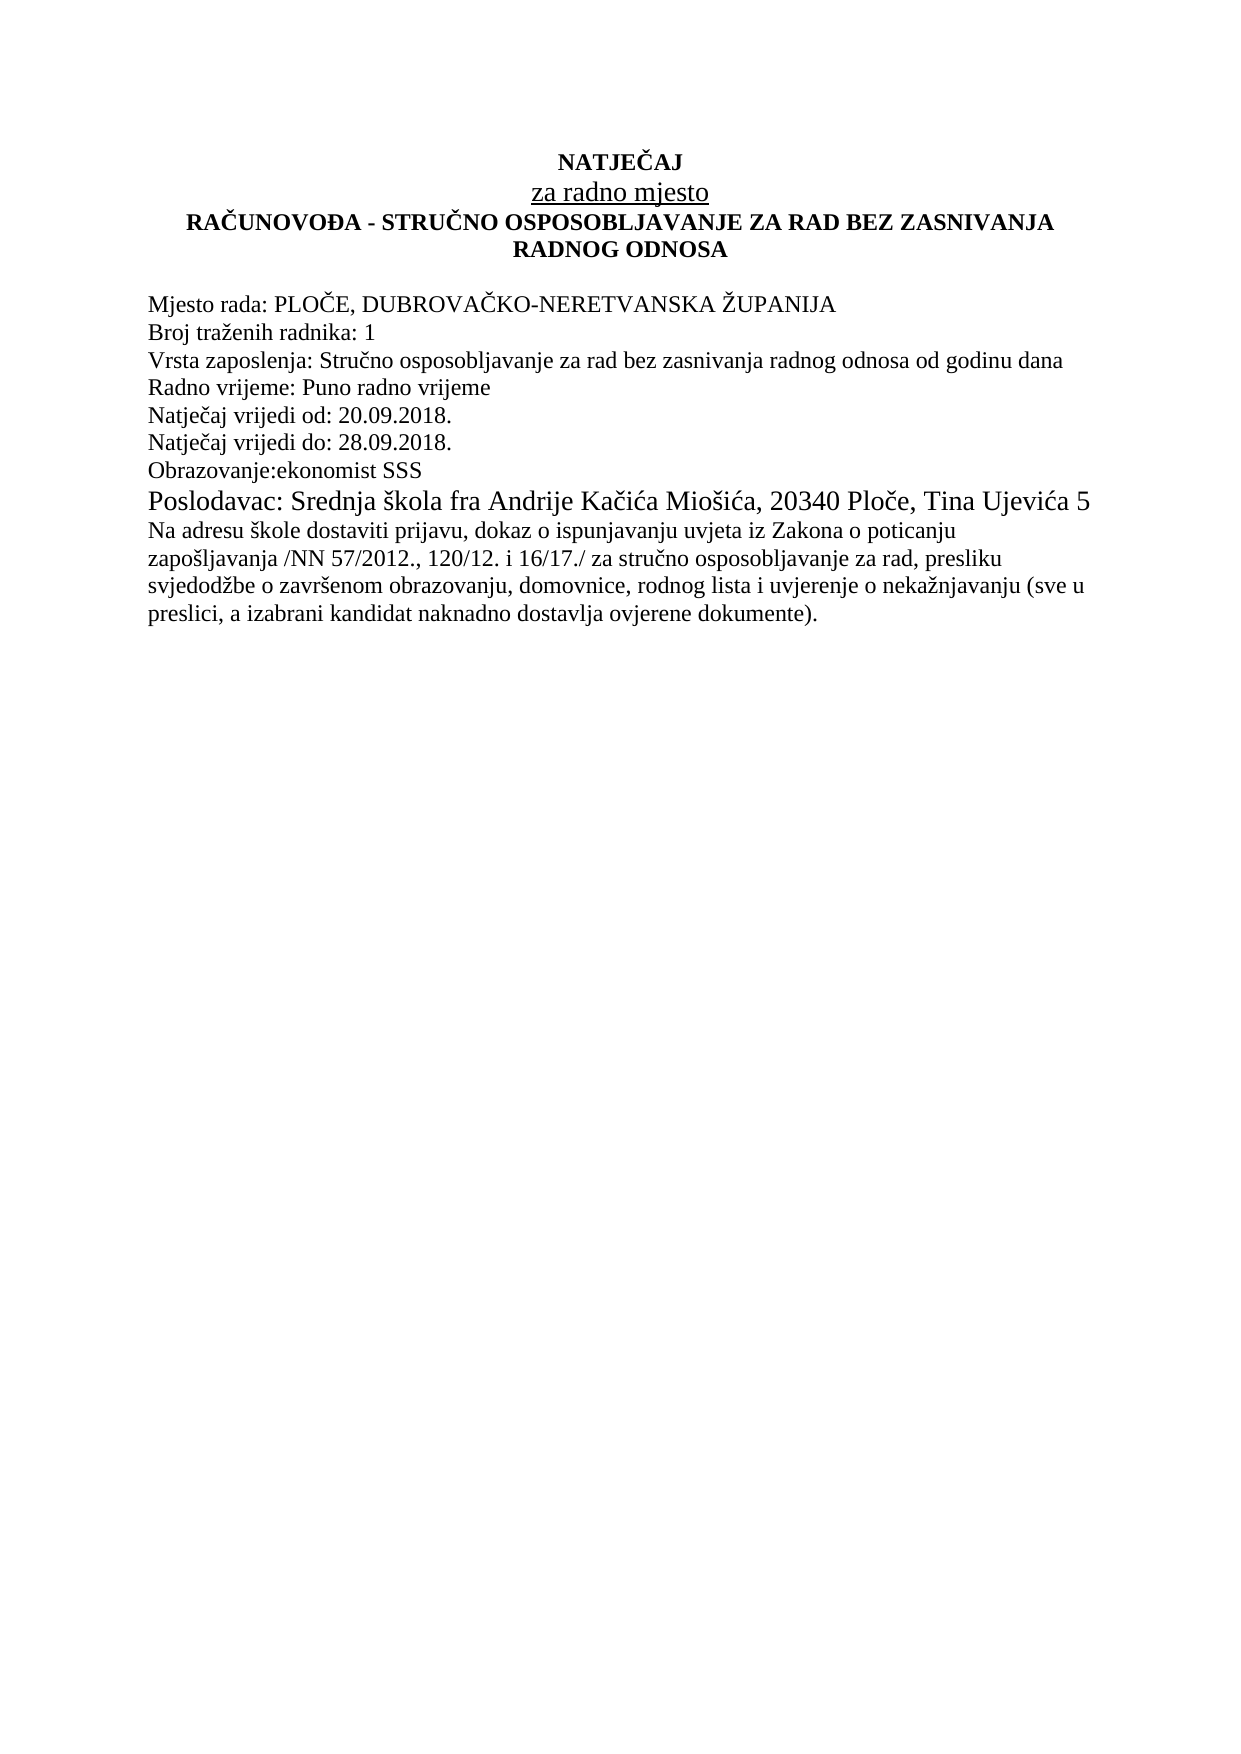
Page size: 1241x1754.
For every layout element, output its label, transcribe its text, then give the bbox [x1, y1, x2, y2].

text RAČUNOVOĐA - STRUČNO OSPOSOBLJAVANJE ZA RAD BEZ ZASNIVANJA RADNOG ODNOSA [148, 208, 1093, 263]
text Mjesto rada: PLOČE, DUBROVAČKO-NERETVANSKA ŽUPANIJA [148, 290, 1093, 318]
text NATJEČAJ [148, 148, 1093, 175]
text Obrazovanje:ekonomist SSS [148, 456, 1093, 484]
text Natječaj vrijedi od: 20.09.2018. [148, 401, 1093, 428]
text Na adresu škole dostaviti prijavu, dokaz o ispunjavanju uvjeta iz Zakona o poticanju zapošljavanja /NN 57/2012., 120/12. i 16/17./ za stručno osposobljavanje za rad, presliku svjedodžbe o završenom obrazovanju, domovnice, rodnog lista i uvjerenje o nekažnjavanju (sve u preslici, a izabrani kandidat naknadno dostavlja ovjerene dokumente). [148, 516, 1093, 626]
text za radno mjesto [148, 175, 1093, 208]
text Poslodavac: Srednja škola fra Andrije Kačića Miošića, 20340 Ploče, Tina Ujevića 5 [148, 484, 1093, 516]
text Natječaj vrijedi do: 28.09.2018. [148, 428, 1093, 456]
text Radno vrijeme: Puno radno vrijeme [148, 373, 1093, 401]
text Vrsta zaposlenja: Stručno osposobljavanje za rad bez zasnivanja radnog odnosa od godinu dana [148, 346, 1093, 373]
text Broj traženih radnika: 1 [148, 318, 1093, 346]
